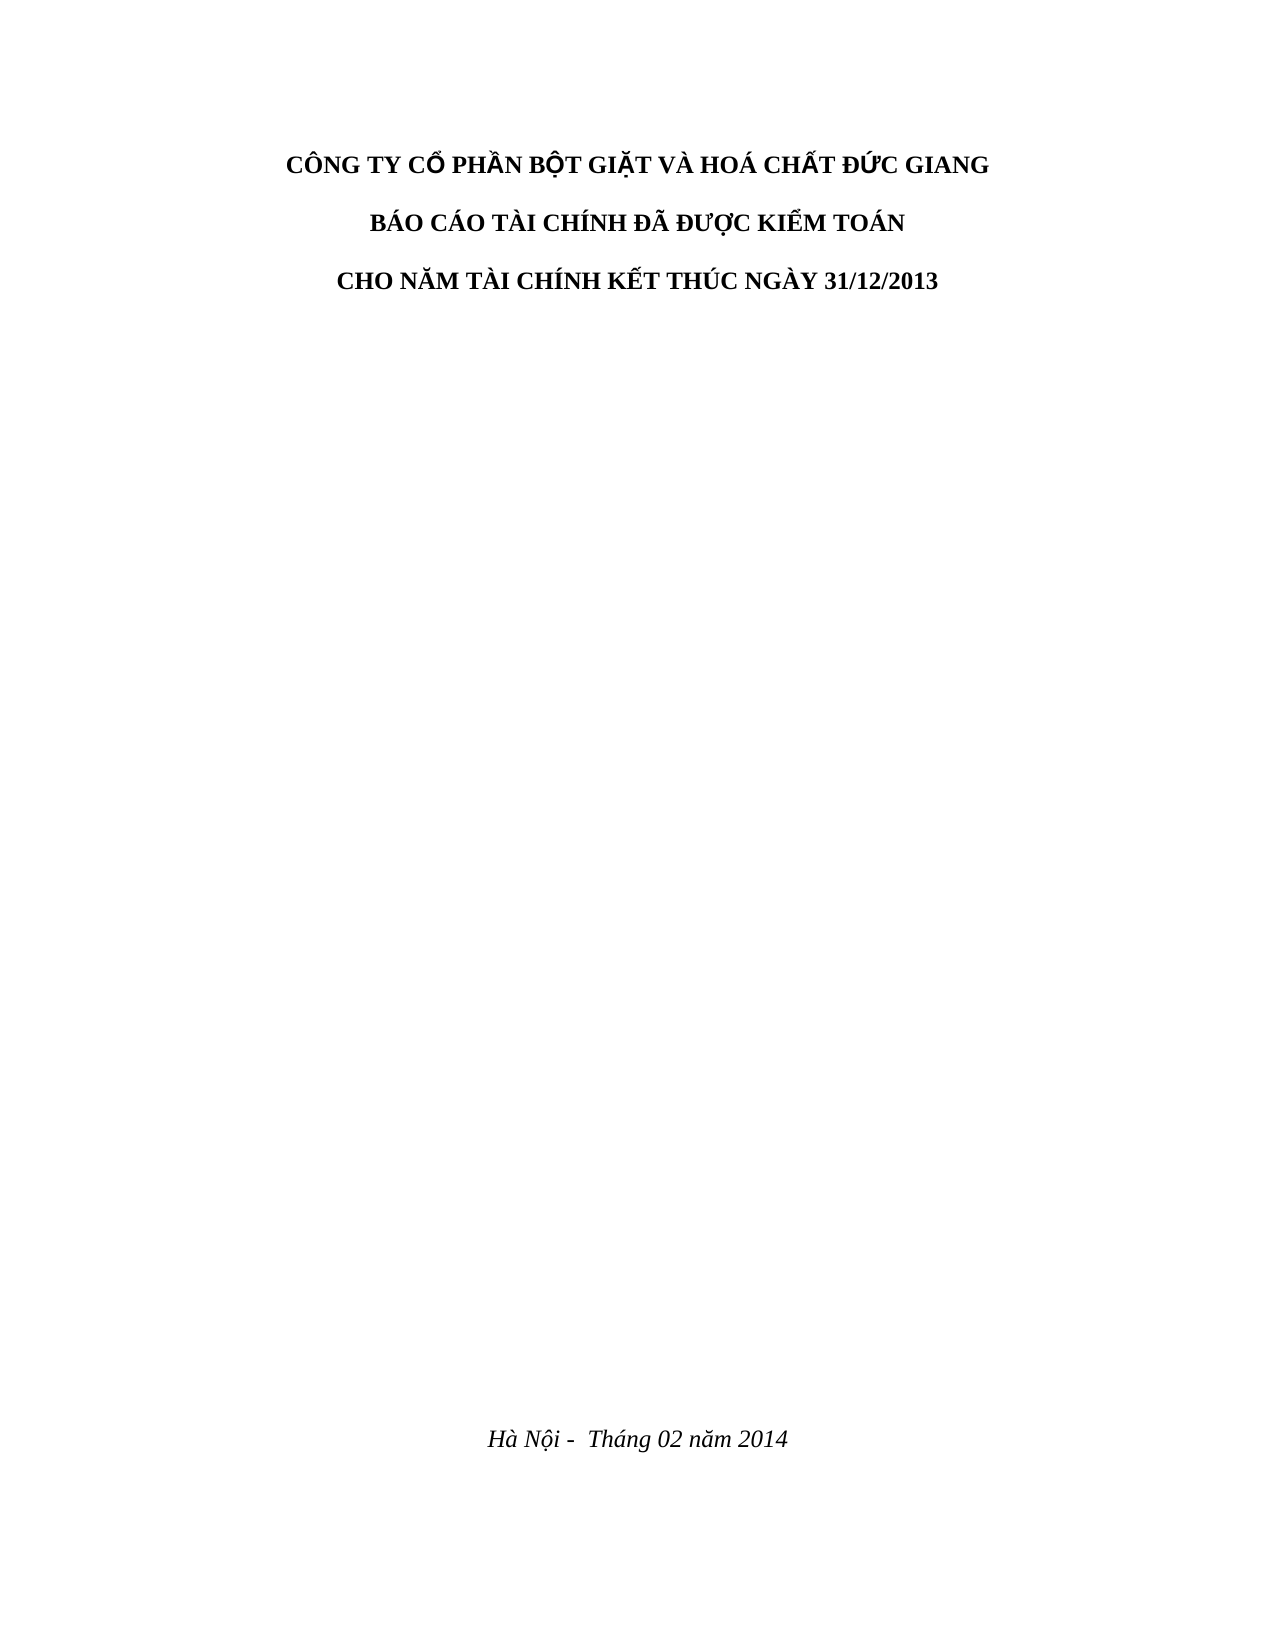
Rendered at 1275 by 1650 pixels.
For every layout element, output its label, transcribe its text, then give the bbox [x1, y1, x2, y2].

text CÔNG TY CỔ PHẦN BỘT GIẶT VÀ HOÁ CHẤT ĐỨC GIANG [150, 150, 1125, 179]
text BÁO CÁO TÀI CHÍNH ĐÃ ĐƯỢC KIỂM TOÁN [150, 208, 1125, 237]
text CHO NĂM TÀI CHÍNH KẾT THÚC NGÀY 31/12/2013 [150, 266, 1125, 295]
text Hà Nội - Tháng 02 năm 2014 [150, 1424, 1125, 1453]
